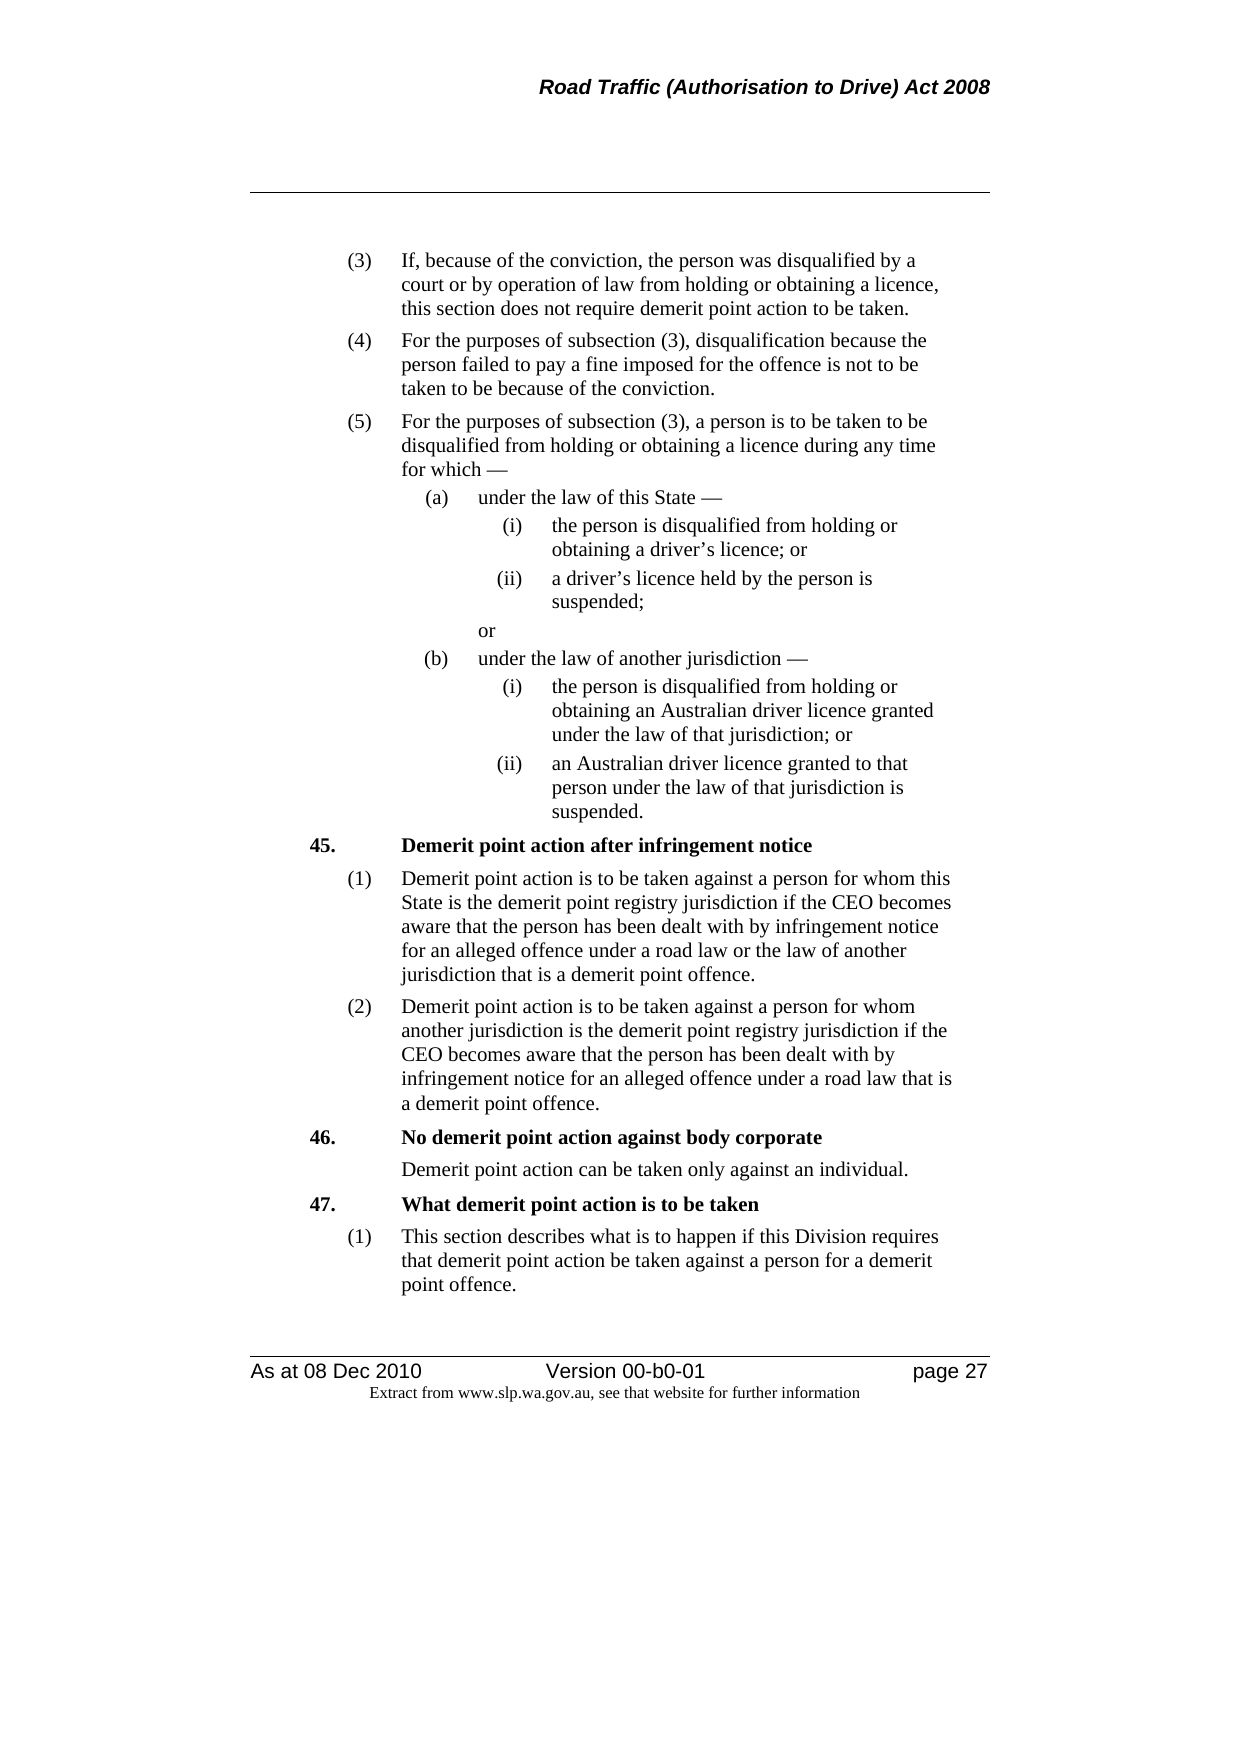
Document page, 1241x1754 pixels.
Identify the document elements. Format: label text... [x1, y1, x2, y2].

text (5) For the purposes of subsection (3), a person is to be taken to be disqualified from holding or obtaining a licence during any time for which — [312, 408, 960, 481]
text (1) Demerit point action is to be taken against a person for whom this State is the demerit point registry jurisdiction if the CEO becomes aware that the person has been dealt with by infringement notice for an alleged offence under a road law or the law of another jurisdiction that is a demerit point offence. [312, 866, 960, 986]
text (ii) an Australian driver licence granted to that person under the law of that jurisdiction is suspended. [463, 751, 960, 823]
text (b) under the law of another jurisdiction — [389, 646, 960, 670]
text or [389, 618, 960, 642]
subtitle 45. Demerit point action after infringement notice [309, 833, 960, 857]
text Demerit point action can be taken only against an individual. [312, 1157, 960, 1181]
text (4) For the purposes of subsection (3), disqualification because the person failed to pay a fine imposed for the offence is not to be taken to be because of the conviction. [312, 328, 960, 400]
text (i) the person is disqualified from holding or obtaining an Australian driver licence granted under the law of that jurisdiction; or [463, 674, 960, 746]
text (a) under the law of this State — [389, 485, 960, 509]
text (2) Demerit point action is to be taken against a person for whom another jurisdiction is the demerit point registry jurisdiction if the CEO becomes aware that the person has been dealt with by infringement notice for an alleged offence under a road law that is a demerit point offence. [312, 994, 960, 1114]
text (1) This section describes what is to happen if this Division requires that demerit point action be taken against a person for a demerit point offence. [312, 1224, 960, 1296]
subtitle 47. What demerit point action is to be taken [309, 1192, 960, 1216]
text (ii) a driver’s licence held by the person is suspended; [463, 565, 960, 613]
subtitle 46. No demerit point action against body corporate [309, 1125, 960, 1149]
text (3) If, because of the conviction, the person was disqualified by a court or by operation of law from holding or obtaining a licence, this section does not require demerit point action to be taken. [312, 247, 960, 320]
text (i) the person is disqualified from holding or obtaining a driver’s licence; or [463, 513, 960, 561]
